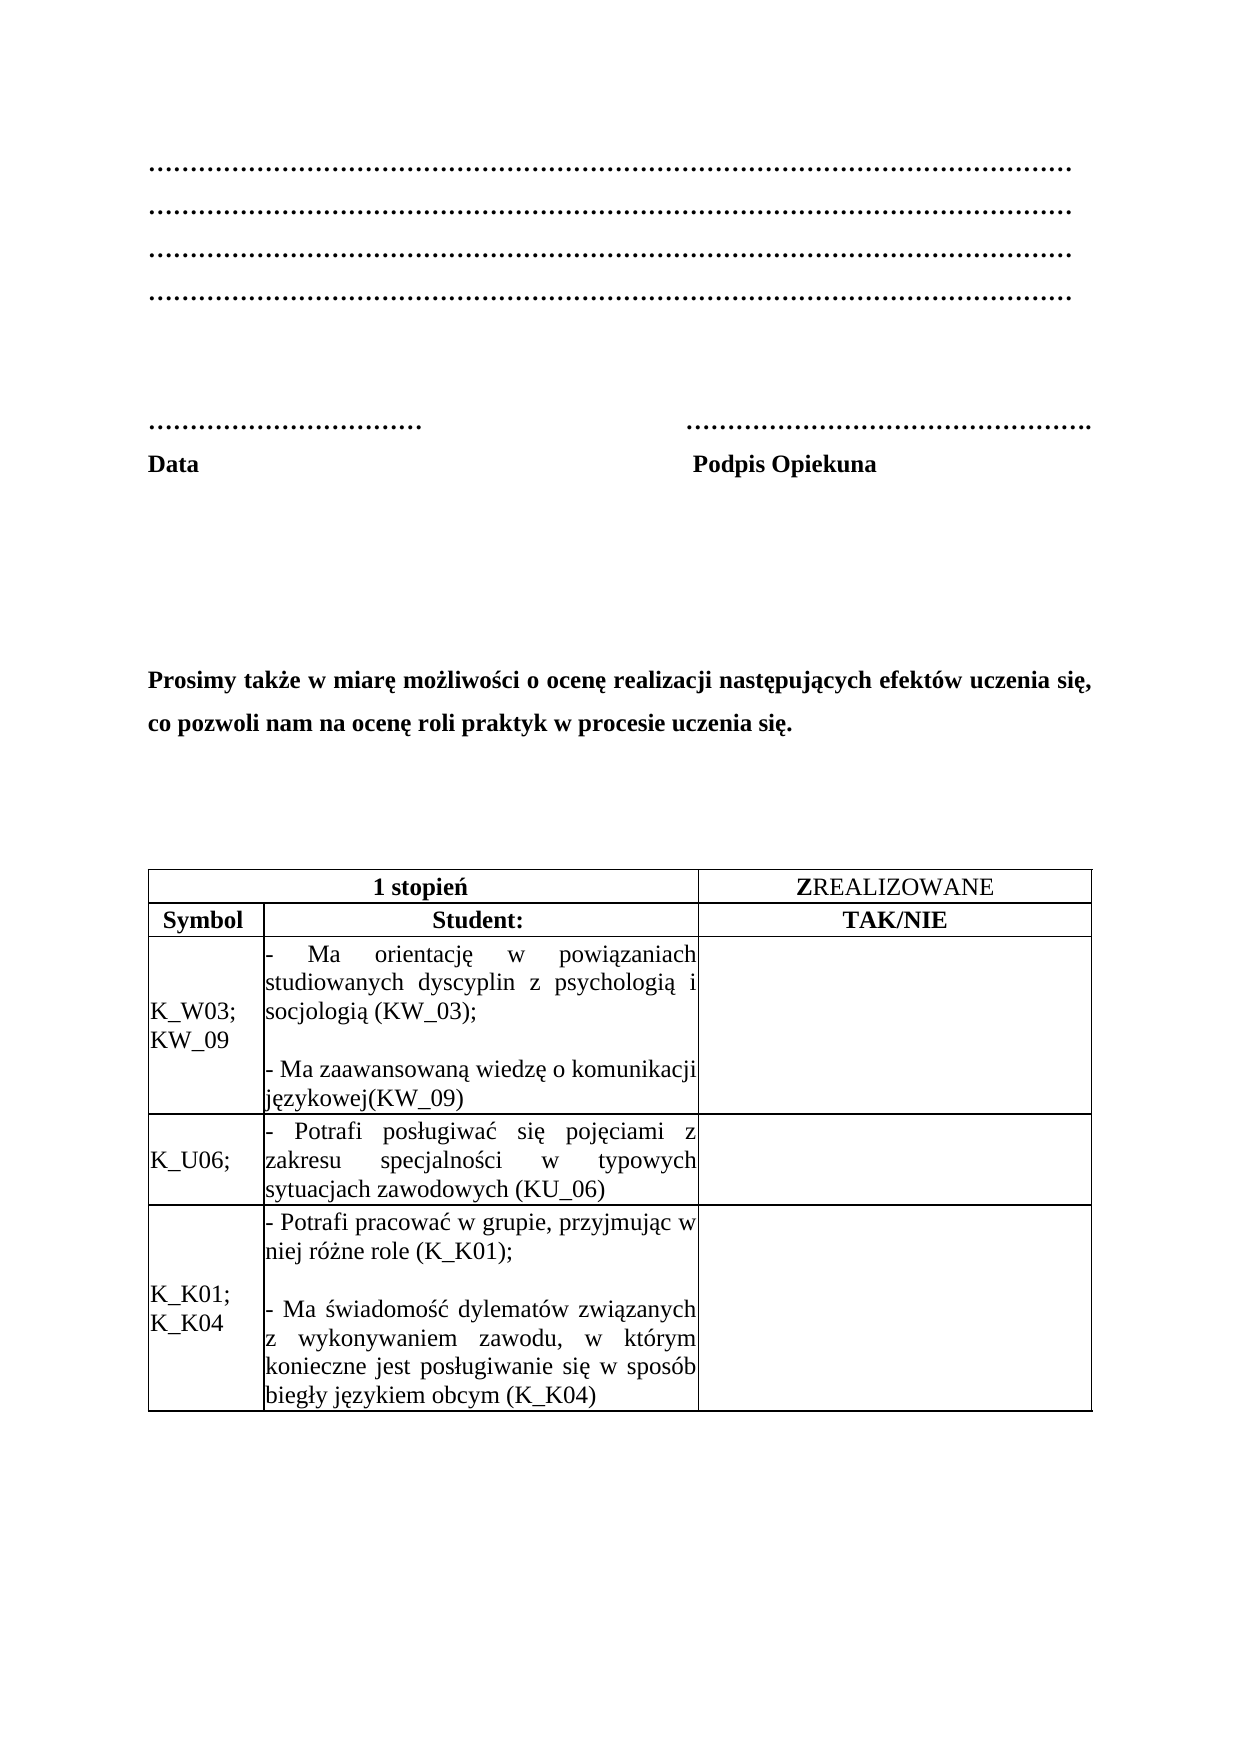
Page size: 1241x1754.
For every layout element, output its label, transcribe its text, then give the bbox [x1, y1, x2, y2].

table_cell - Ma orientację w powiązaniach studiowanych dyscyplin z psychologią i socjologią (KW_03); - Ma zaawansowaną wiedzę o komunikacji językowej(KW_09) [265, 937, 698, 1113]
table_cell TAK/NIE [699, 904, 1091, 936]
table_cell - Potrafi posługiwać się pojęciami z zakresu specjalności w typowych sytuacjach zawodowych (KU_06) [265, 1115, 698, 1204]
table_cell Student: [265, 904, 698, 936]
table_cell K_U06; [149, 1115, 263, 1204]
table_cell Symbol [149, 904, 263, 936]
text ………………………………………………………………………………………………………………………………………………………………………………………………………………………………………………………………………………………………………………………………………………………………………………………………………… [148, 148, 1093, 306]
text Data Podpis Opiekuna [148, 449, 1093, 478]
table_cell K_K01; K_K04 [149, 1206, 263, 1410]
table_cell - Potrafi pracować w grupie, przyjmując w niej różne role (K_K01); - Ma świadomość dylematów związanych z wykonywaniem zawodu, w którym konieczne jest posługiwanie się w sposób biegły językiem obcym (K_K04) [265, 1206, 698, 1410]
table_header 1 stopień [149, 870, 698, 902]
text …………………………… …………………………………………. [148, 406, 1093, 435]
table_header ZREALIZOWANE [699, 870, 1091, 902]
text Prosimy także w miarę możliwości o ocenę realizacji następujących efektów uczenia się, co pozwoli nam na ocenę roli praktyk w procesie uczenia się. [148, 665, 1093, 737]
table_cell [699, 1206, 1091, 1410]
table_cell [699, 1115, 1091, 1204]
table_cell K_W03; KW_09 [149, 937, 263, 1113]
table_cell [699, 937, 1091, 1113]
